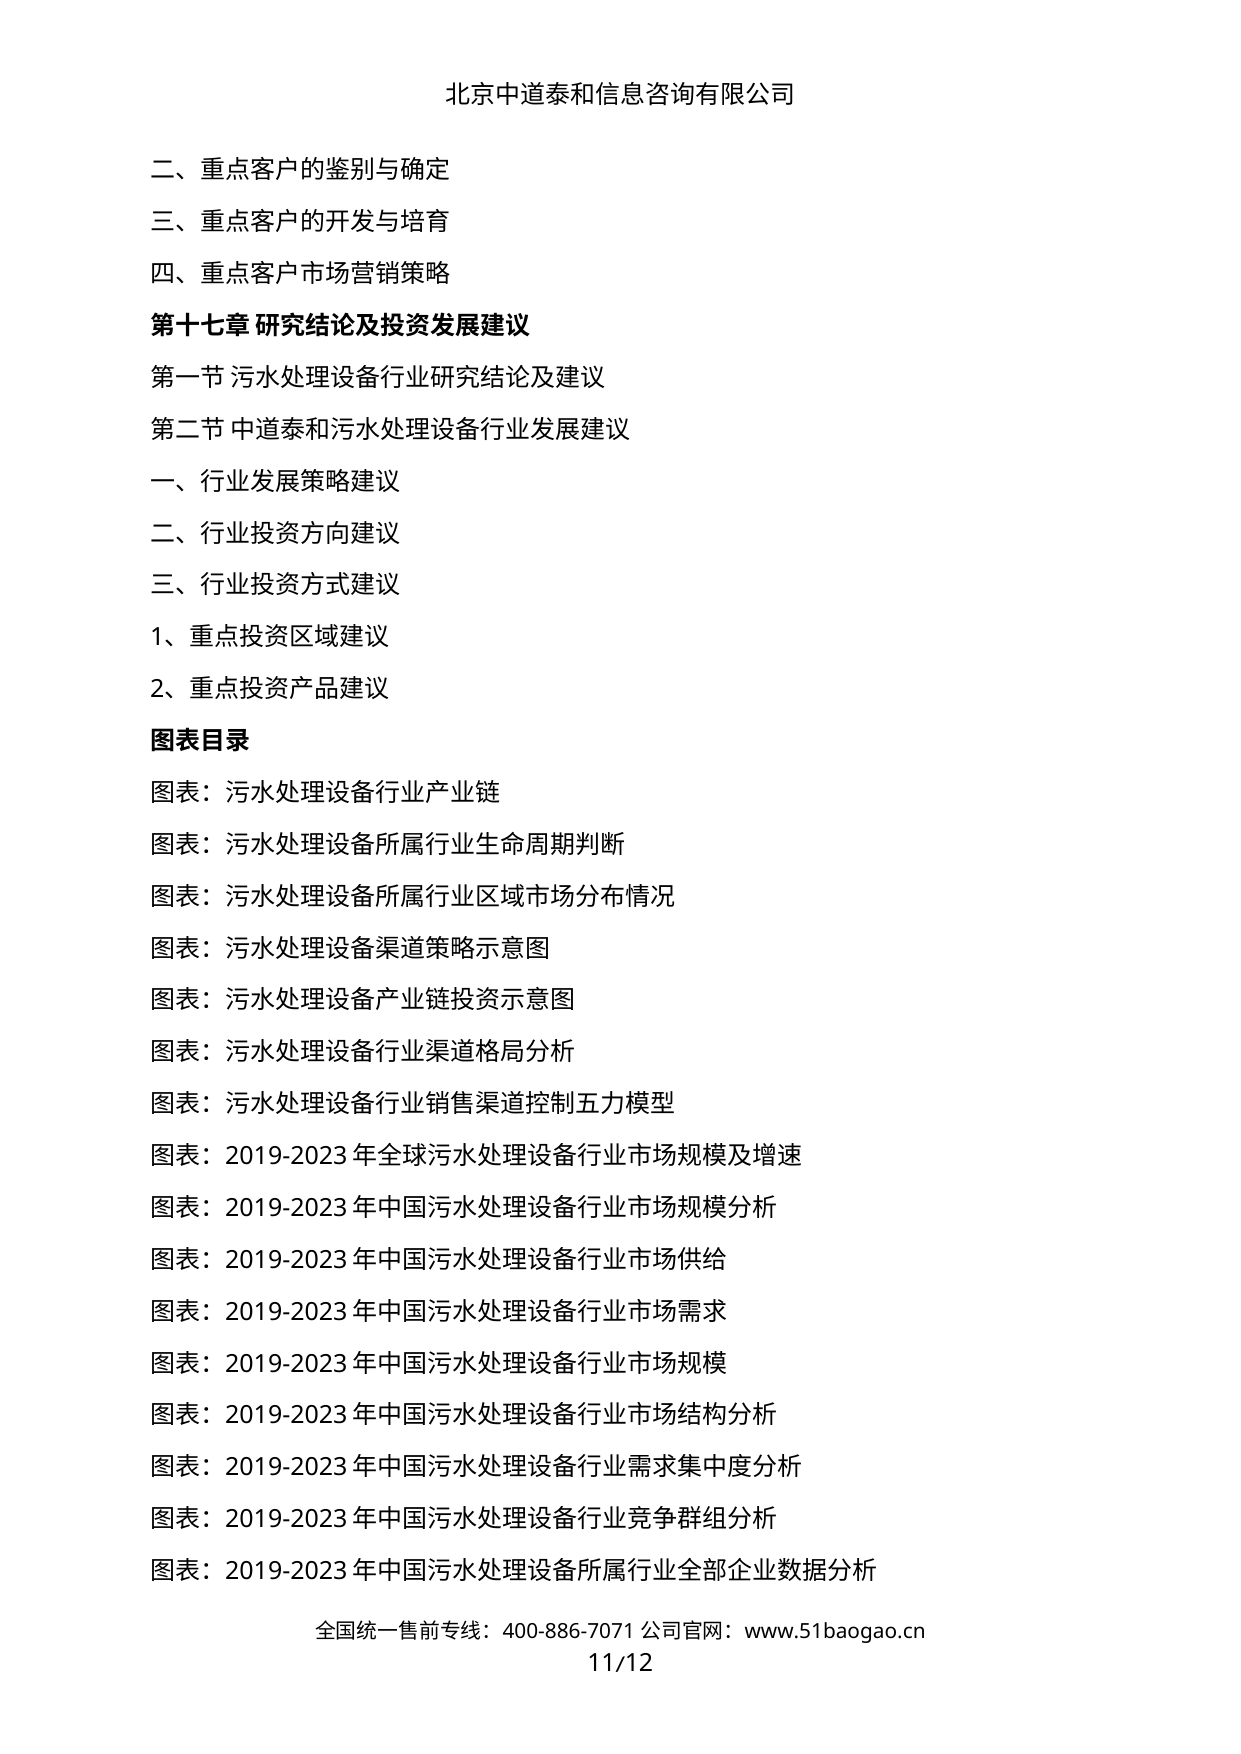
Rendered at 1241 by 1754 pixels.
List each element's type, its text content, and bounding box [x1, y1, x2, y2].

text 第十七章 研究结论及投资发展建议 [150, 306, 1090, 342]
text 三、行业投资方式建议 [150, 565, 1090, 601]
text 三、重点客户的开发与培育 [150, 202, 1090, 238]
text 图表：2019-2023年中国污水处理设备所属行业全部企业数据分析 [150, 1551, 1090, 1587]
text 图表：污水处理设备产业链投资示意图 [150, 980, 1090, 1016]
text 图表：污水处理设备行业产业链 [150, 772, 1090, 809]
text 图表：2019-2023年中国污水处理设备行业市场规模分析 [150, 1187, 1090, 1224]
text 图表：2019-2023年中国污水处理设备行业市场供给 [150, 1239, 1090, 1276]
text 图表：2019-2023年中国污水处理设备行业市场需求 [150, 1291, 1090, 1327]
text 2、重点投资产品建议 [150, 669, 1090, 705]
text 图表：2019-2023年全球污水处理设备行业市场规模及增速 [150, 1136, 1090, 1172]
text 图表目录 [150, 721, 1090, 757]
text 一、行业发展策略建议 [150, 461, 1090, 497]
text 第二节 中道泰和污水处理设备行业发展建议 [150, 409, 1090, 446]
text 第一节 污水处理设备行业研究结论及建议 [150, 357, 1090, 394]
text 图表：污水处理设备渠道策略示意图 [150, 928, 1090, 964]
text 图表：2019-2023年中国污水处理设备行业竞争群组分析 [150, 1499, 1090, 1535]
text 图表：污水处理设备行业渠道格局分析 [150, 1032, 1090, 1068]
text 二、重点客户的鉴别与确定 [150, 150, 1090, 186]
text 图表：2019-2023年中国污水处理设备行业需求集中度分析 [150, 1447, 1090, 1483]
text 图表：污水处理设备所属行业生命周期判断 [150, 824, 1090, 861]
text 1、重点投资区域建议 [150, 617, 1090, 653]
text 图表：2019-2023年中国污水处理设备行业市场结构分析 [150, 1395, 1090, 1431]
text 图表：污水处理设备所属行业区域市场分布情况 [150, 876, 1090, 912]
text 二、行业投资方向建议 [150, 513, 1090, 549]
text 四、重点客户市场营销策略 [150, 254, 1090, 290]
text 图表：污水处理设备行业销售渠道控制五力模型 [150, 1084, 1090, 1120]
text 图表：2019-2023年中国污水处理设备行业市场规模 [150, 1343, 1090, 1379]
